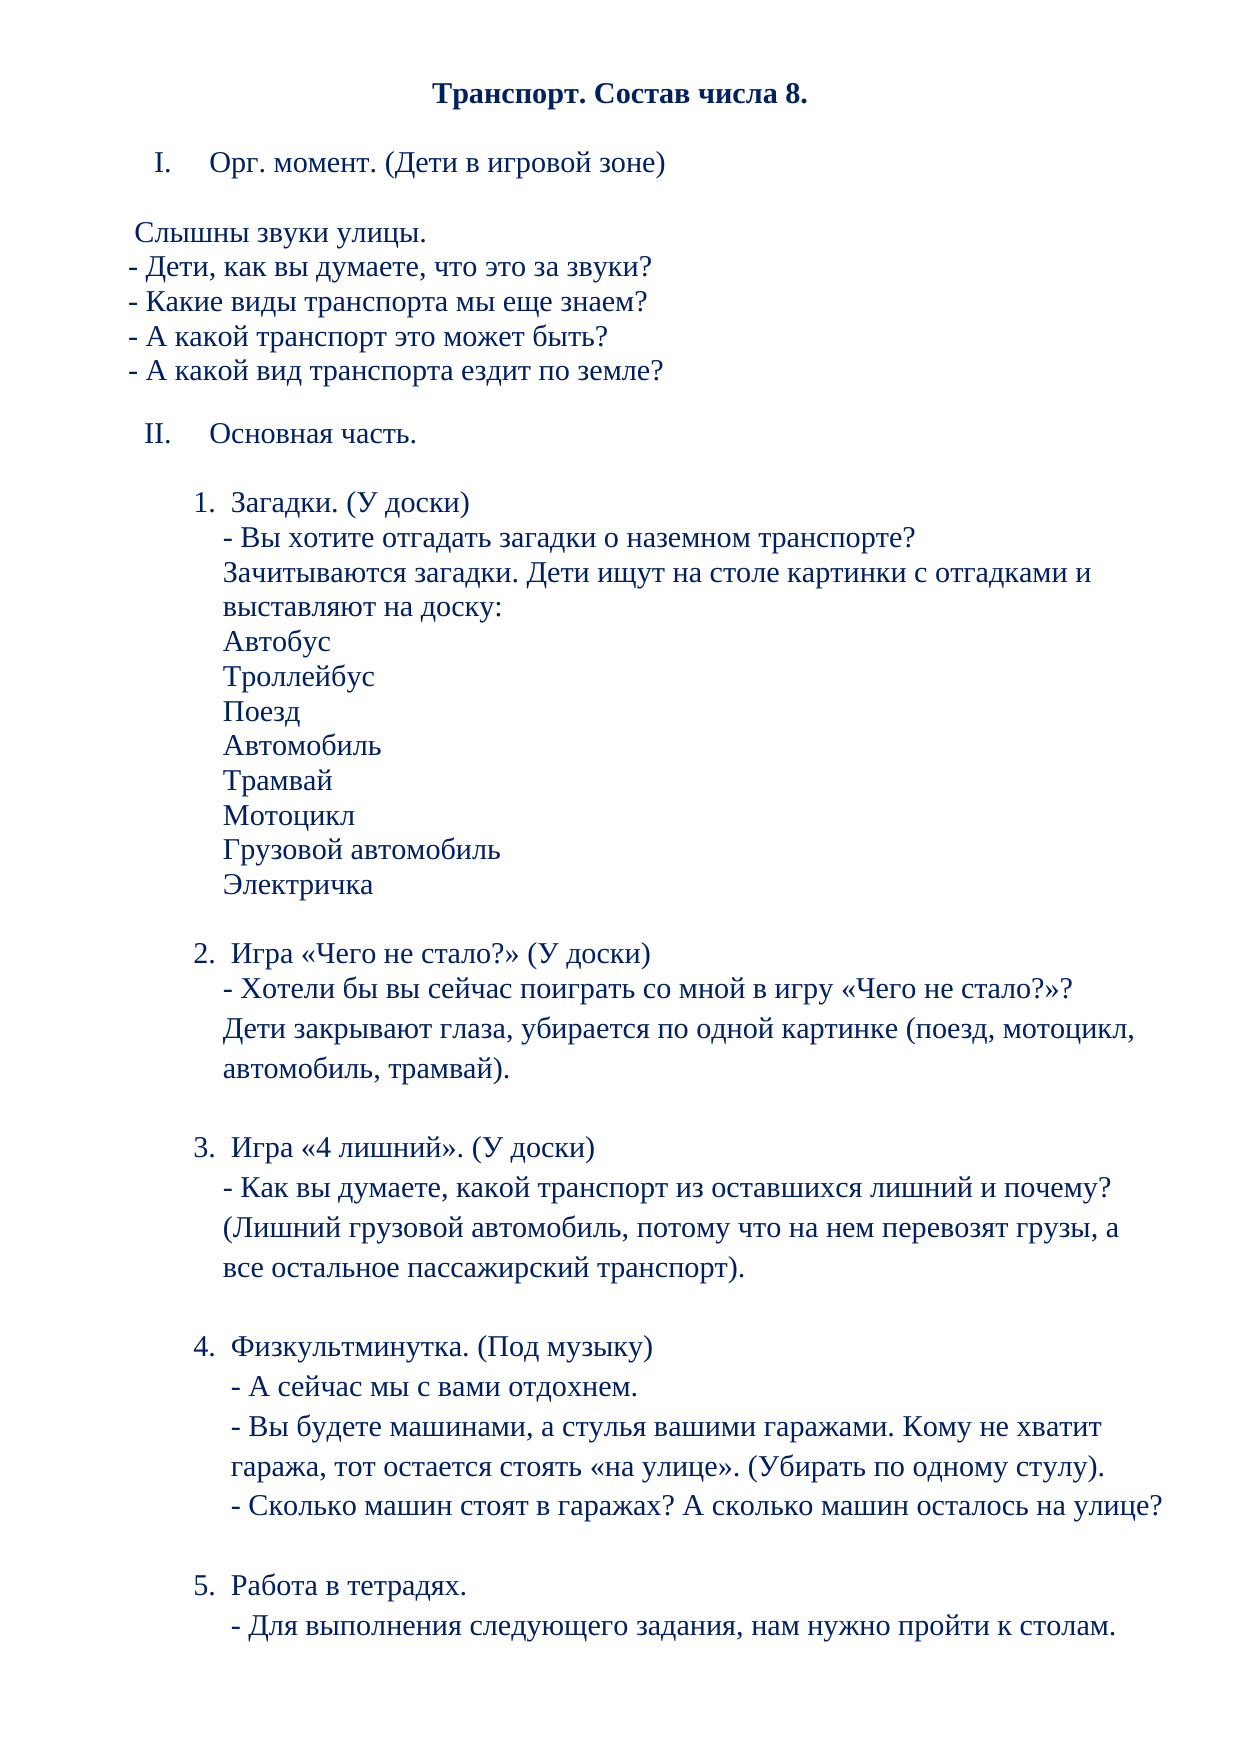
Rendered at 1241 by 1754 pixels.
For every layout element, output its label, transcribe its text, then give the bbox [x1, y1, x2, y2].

list - А какой вид транспорта ездит по земле? [75, 352, 1165, 387]
list Электричка [223, 866, 1165, 901]
list Автобус [223, 623, 1165, 658]
list - Для выполнения следующего задания, нам нужно пройти к столам. [231, 1607, 1165, 1642]
list Автомобиль [223, 727, 1165, 762]
list - Вы будете машинами, а стулья вашими гаражами. Кому не хватит гаража, тот остается стоять «на улице». (Убирать по одному стулу). [231, 1408, 1165, 1482]
list Игра «4 лишний». (У доски) [193, 1129, 1165, 1164]
list - А какой транспорт это может быть? [75, 318, 1165, 352]
list - А сейчас мы с вами отдохнем. [231, 1368, 1165, 1403]
list - Хотели бы вы сейчас поиграть со мной в игру «Чего не стало?»? [223, 970, 1165, 1005]
list Троллейбус [223, 658, 1165, 693]
list Дети закрывают глаза, убирается по одной картинке (поезд, мотоцикл, автомобиль, трамвай). [223, 1010, 1165, 1084]
list - Как вы думаете, какой транспорт из оставшихся лишний и почему? (Лишний грузовой автомобиль, потому что на нем перевозят грузы, а все остальное пассажирский транспорт). [223, 1169, 1165, 1283]
list Поезд [223, 693, 1165, 727]
list Грузовой автомобиль [223, 831, 1165, 866]
list Работа в тетрадях. [193, 1567, 1165, 1602]
list Основная часть. [172, 415, 1165, 450]
list - Дети, как вы думаете, что это за звуки? [75, 248, 1165, 283]
list Физкультминутка. (Под музыку) [193, 1328, 1165, 1363]
list Слышны звуки улицы. [134, 214, 1165, 248]
list - Какие виды транспорта мы еще знаем? [75, 283, 1165, 318]
list Игра «Чего не стало?» (У доски) [193, 936, 1165, 970]
list Мотоцикл [223, 797, 1165, 831]
list - Сколько машин стоят в гаражах? А сколько машин осталось на улице? [231, 1487, 1165, 1522]
list Трамвай [223, 762, 1165, 797]
list Зачитываются загадки. Дети ищут на столе картинки с отгадками и выставляют на доску: [223, 554, 1165, 623]
text - Вы хотите отгадать загадки о наземном транспорте? [223, 519, 1165, 554]
text Транспорт. Состав числа 8. [75, 75, 1165, 110]
list Орг. момент. (Дети в игровой зоне) [172, 144, 1165, 179]
list Загадки. (У доски) [193, 484, 1165, 519]
